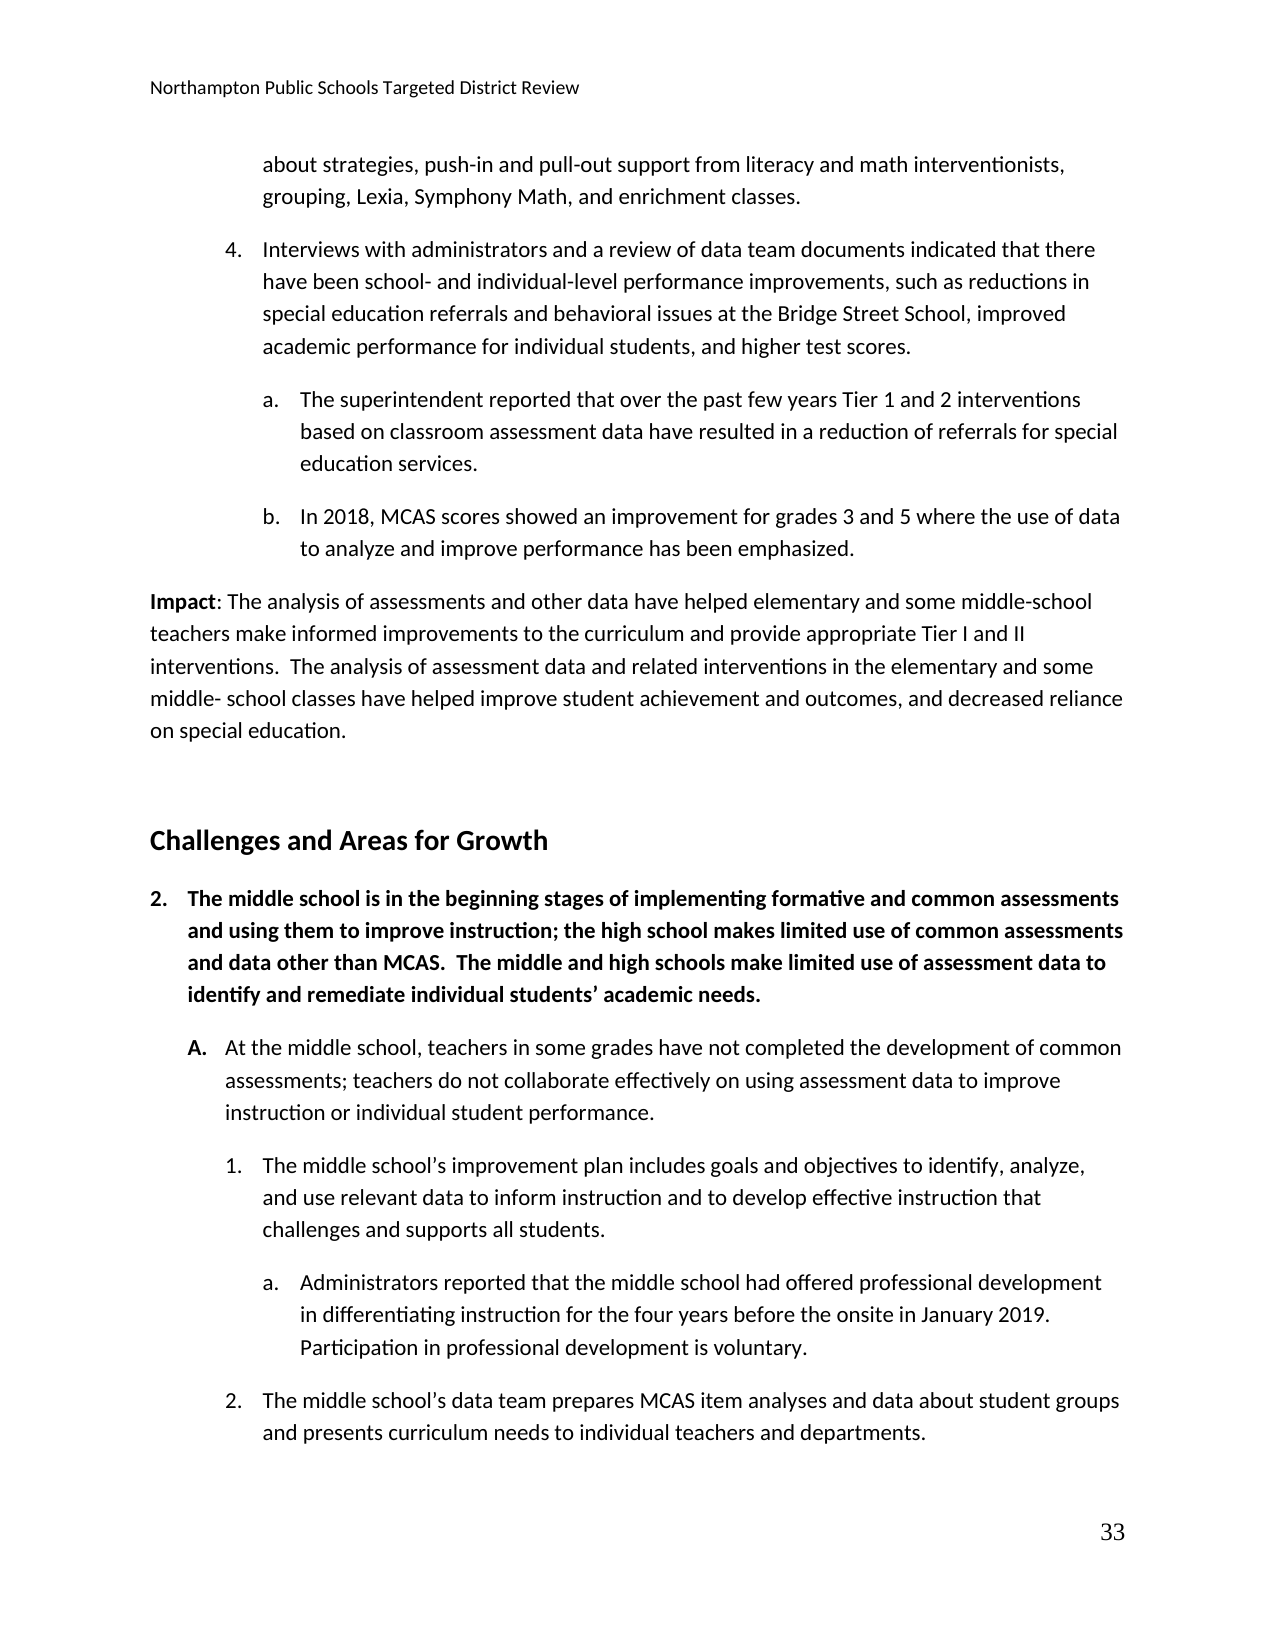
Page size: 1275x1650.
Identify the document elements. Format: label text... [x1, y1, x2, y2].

text 2. The middle school is in the beginning stages of implementing formative and common assessments and using them to improve instruction; the high school makes limited use of common assessments and data other than MCAS. The middle and high schools make limited use of assessment data to identify and remediate individual students’ academic needs. [150, 884, 1125, 1008]
text Challenges and Areas for Growth [150, 822, 1125, 858]
text 2. The middle school’s data team prepares MCAS item analyses and data about student groups and presents curriculum needs to individual teachers and departments. [225, 1386, 1125, 1446]
list Interviews with administrators and a review of data team documents indicated that there have been school- and individual-level performance improvements, such as reductions in special education referrals and behavioral issues at the Bridge Street School, improved academic performance for individual students, and higher test scores. [225, 235, 1125, 360]
list Administrators reported that the middle school had offered professional development in differentiating instruction for the four years before the onsite in January 2019. Participation in professional development is voluntary. [262, 1268, 1125, 1361]
text Impact: The analysis of assessments and other data have helped elementary and some middle-school teachers make informed improvements to the curriculum and provide appropriate Tier I and II interventions. The analysis of assessment data and related interventions in the elementary and some middle- school classes have helped improve student achievement and outcomes, and decreased reliance on special education. [150, 587, 1125, 744]
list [225, 150, 1125, 210]
list The superintendent reported that over the past few years Tier 1 and 2 interventions based on classroom assessment data have resulted in a reduction of referrals for special education services. [262, 385, 1125, 477]
text A. At the middle school, teachers in some grades have not completed the development of common assessments; teachers do not collaborate effectively on using assessment data to improve instruction or individual student performance. [187, 1033, 1125, 1126]
list In 2018, MCAS scores showed an improvement for grades 3 and 5 where the use of data to analyze and improve performance has been emphasized. [262, 502, 1125, 562]
text 1. The middle school’s improvement plan includes goals and objectives to identify, analyze, and use relevant data to inform instruction and to develop effective instruction that challenges and supports all students. [225, 1151, 1125, 1243]
